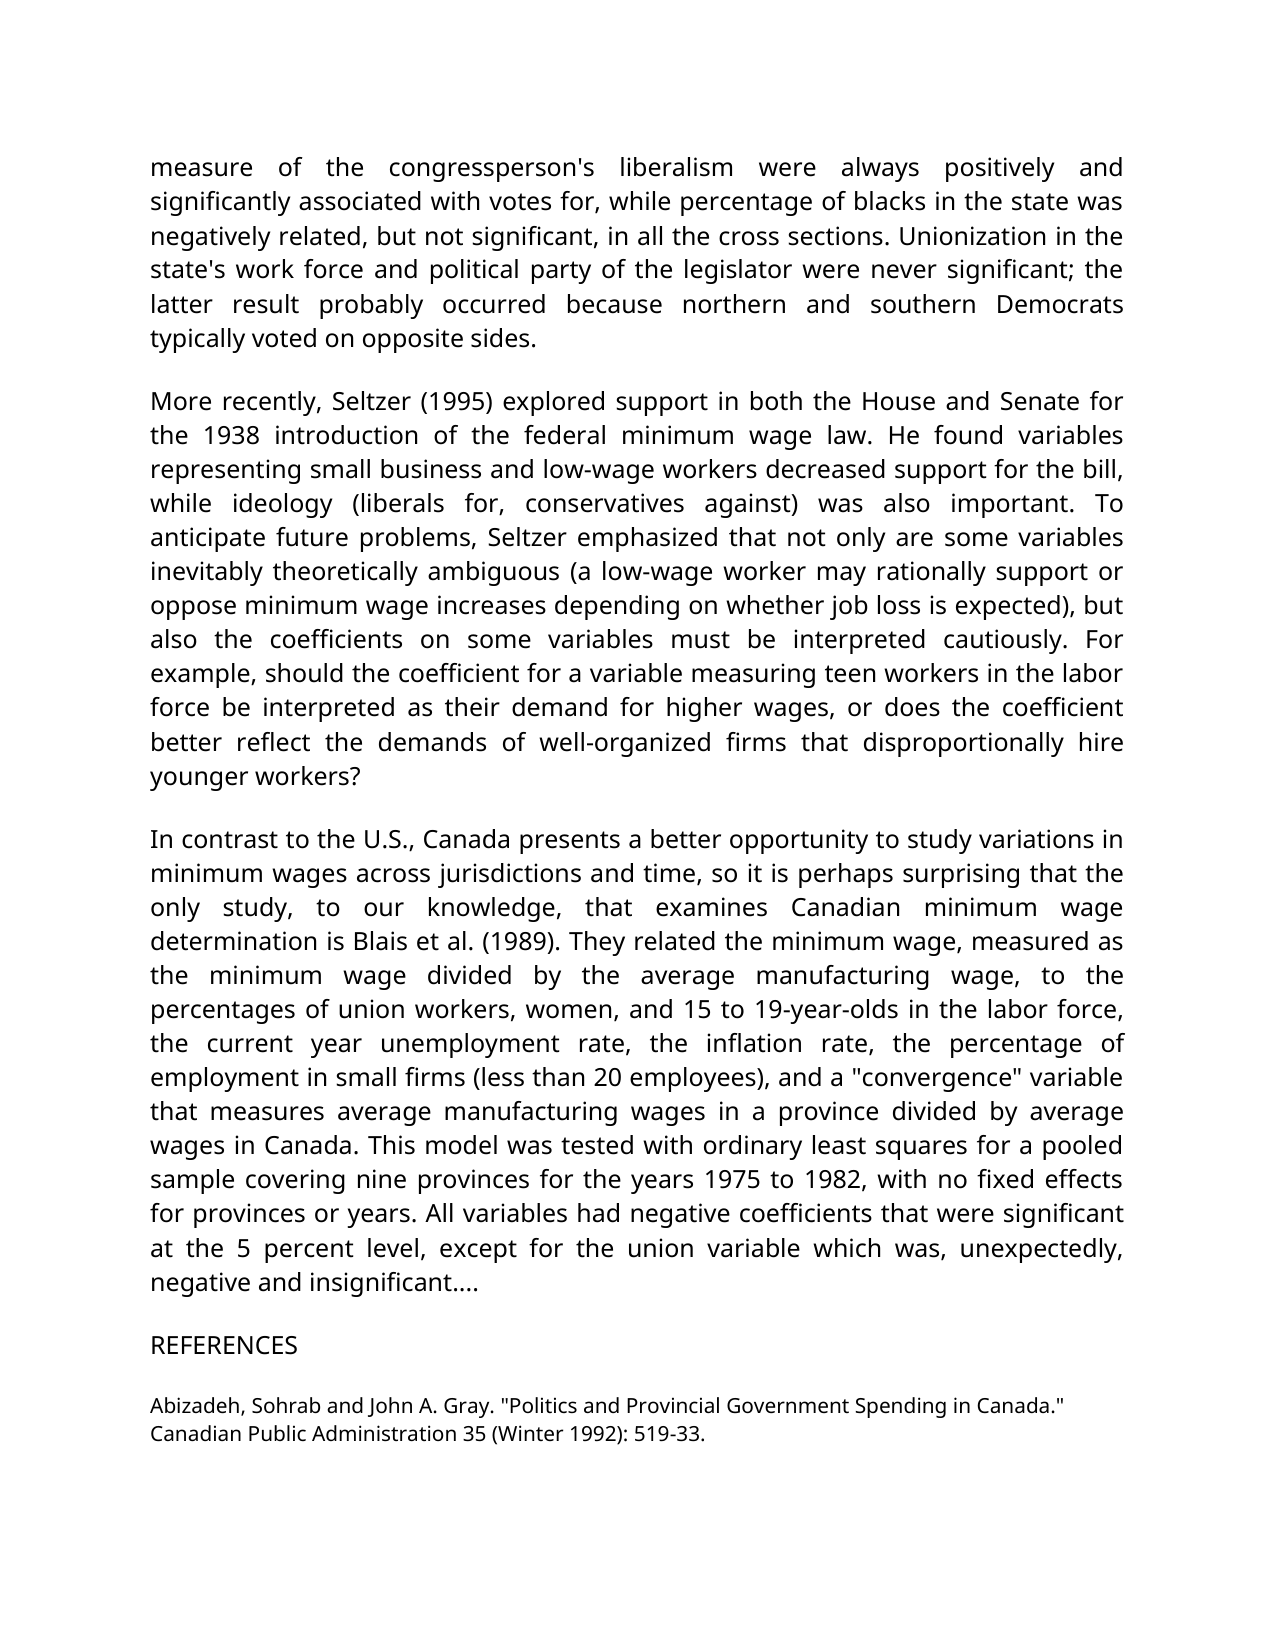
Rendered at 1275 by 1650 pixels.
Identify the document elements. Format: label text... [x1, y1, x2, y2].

text More recently, Seltzer (1995) explored support in both the House and Senate for the 1938 introduction of the federal minimum wage law. He found variables representing small business and low-wage workers decreased support for the bill, while ideology (liberals for, conservatives against) was also important. To anticipate future problems, Seltzer emphasized that not only are some variables inevitably theoretically ambiguous (a low-wage worker may rationally support or oppose minimum wage increases depending on whether job loss is expected), but also the coefficients on some variables must be interpreted cautiously. For example, should the coefficient for a variable measuring teen workers in the labor force be interpreted as their demand for higher wages, or does the coefficient better reflect the demands of well-organized firms that disproportionally hire younger workers? [150, 383, 1125, 792]
text REFERENCES [150, 1327, 1125, 1362]
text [150, 150, 1125, 354]
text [150, 1391, 1125, 1476]
text In contrast to the U.S., Canada presents a better opportunity to study variations in minimum wages across jurisdictions and time, so it is perhaps surprising that the only study, to our knowledge, that examines Canadian minimum wage determination is Blais et al. (1989). They related the minimum wage, measured as the minimum wage divided by the average manufacturing wage, to the percentages of union workers, women, and 15 to 19-year-olds in the labor force, the current year unemployment rate, the inflation rate, the percentage of employment in small firms (less than 20 employees), and a "convergence" variable that measures average manufacturing wages in a province divided by average wages in Canada. This model was tested with ordinary least squares for a pooled sample covering nine provinces for the years 1975 to 1982, with no fixed effects for provinces or years. All variables had negative coefficients that were significant at the 5 percent level, except for the union variable which was, unexpectedly, negative and insignificant.... [150, 821, 1125, 1298]
